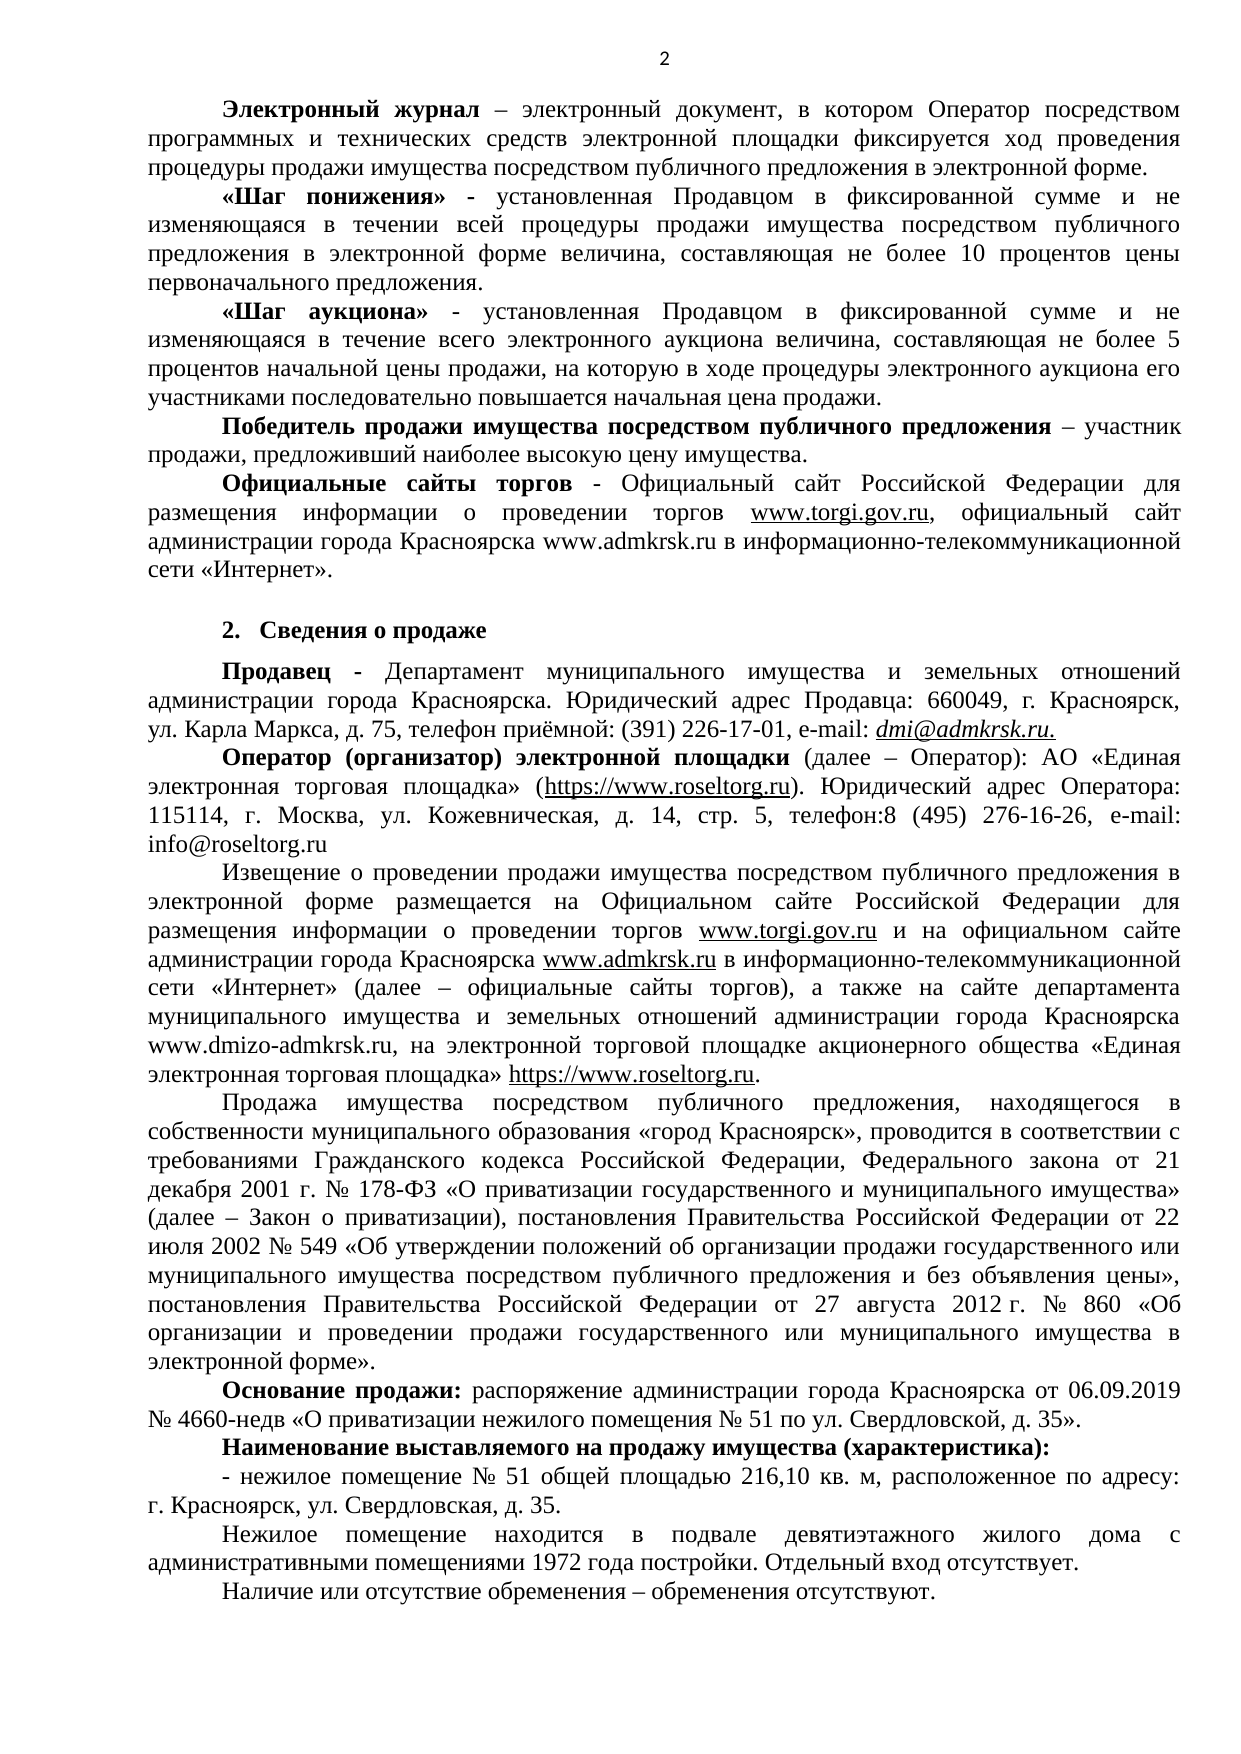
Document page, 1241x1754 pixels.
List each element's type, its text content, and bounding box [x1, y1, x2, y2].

text Наличие или отсутствие обременения – обременения отсутствуют. [148, 1576, 1181, 1605]
text Оператор (организатор) электронной площадки (далее – Оператор): АО «Единая электронная торговая площадка» (https://www.roseltorg.ru). Юридический адрес Оператора: 115114, г. Москва, ул. Кожевническая, д. 14, стр. 5, телефон:8 (495) 276-16-26, e-mail: info@roseltorg.ru [148, 742, 1181, 857]
text Нежилое помещение находится в подвале девятиэтажного жилого дома с административными помещениями 1972 года постройки. Отдельный вход отсутствует. [148, 1519, 1181, 1576]
text Победитель продажи имущества посредством публичного предложения – участник продажи, предложивший наиболее высокую цену имущества. [148, 411, 1181, 468]
text Основание продажи: распоряжение администрации города Красноярска от 06.09.2019 № 4660-недв «О приватизации нежилого помещения № 51 по ул. Свердловской, д. 35». [148, 1375, 1181, 1432]
text Электронный журнал – электронный документ, в котором Оператор посредством программных и технических средств электронной площадки фиксируется ход проведения процедуры продажи имущества посредством публичного предложения в электронной форме. [148, 94, 1181, 181]
text «Шаг понижения» - установленная Продавцом в фиксированной сумме и не изменяющаяся в течении всей процедуры продажи имущества посредством публичного предложения в электронной форме величина, составляющая не более 10 процентов цены первоначального предложения. [148, 181, 1181, 296]
text Продажа имущества посредством публичного предложения, находящегося в собственности муниципального образования «город Красноярск», проводится в соответствии с требованиями Гражданского кодекса Российской Федерации, Федерального закона от 21 декабря 2001 г. № 178-ФЗ «О приватизации государственного и муниципального имущества» (далее – Закон о приватизации), постановления Правительства Российской Федерации от 22 июля 2002 № 549 «Об утверждении положений об организации продажи государственного или муниципального имущества посредством публичного предложения и без объявления цены», постановления Правительства Российской Федерации от 27 августа 2012 г. № 860 «Об организации и проведении продажи государственного или муниципального имущества в электронной форме». [148, 1087, 1181, 1375]
text Официальные сайты торгов - Официальный сайт Российской Федерации для размещения информации о проведении торгов www.torgi.gov.ru, официальный сайт администрации города Красноярска www.admkrsk.ru в информационно-телекоммуникационной сети «Интернет». [148, 468, 1181, 583]
list Сведения о продаже [222, 615, 1181, 644]
text Извещение о проведении продажи имущества посредством публичного предложения в электронной форме размещается на Официальном сайте Российской Федерации для размещения информации о проведении торгов www.torgi.gov.ru и на официальном сайте администрации города Красноярска www.admkrsk.ru в информационно-телекоммуникационной сети «Интернет» (далее – официальные сайты торгов), а также на сайте департамента муниципального имущества и земельных отношений администрации города Красноярска www.dmizo-admkrsk.ru, на электронной торговой площадке акционерного общества «Единая электронная торговая площадка» https://www.roseltorg.ru. [148, 857, 1181, 1087]
text Наименование выставляемого на продажу имущества (характеристика): [148, 1432, 1181, 1461]
text Продавец - Департамент муниципального имущества и земельных отношений администрации города Красноярска. Юридический адрес Продавца: 660049, г. Красноярск, ул. Карла Маркса, д. 75, телефон приёмной: (391) 226-17-01, e-mail: dmi@admkrsk.ru. [148, 656, 1181, 742]
text «Шаг аукциона» - установленная Продавцом в фиксированной сумме и не изменяющаяся в течение всего электронного аукциона величина, составляющая не более 5 процентов начальной цены продажи, на которую в ходе процедуры электронного аукциона его участниками последовательно повышается начальная цена продажи. [148, 296, 1181, 411]
text - нежилое помещение № 51 общей площадью 216,10 кв. м, расположенное по адресу: г. Красноярск, ул. Свердловская, д. 35. [148, 1461, 1181, 1519]
